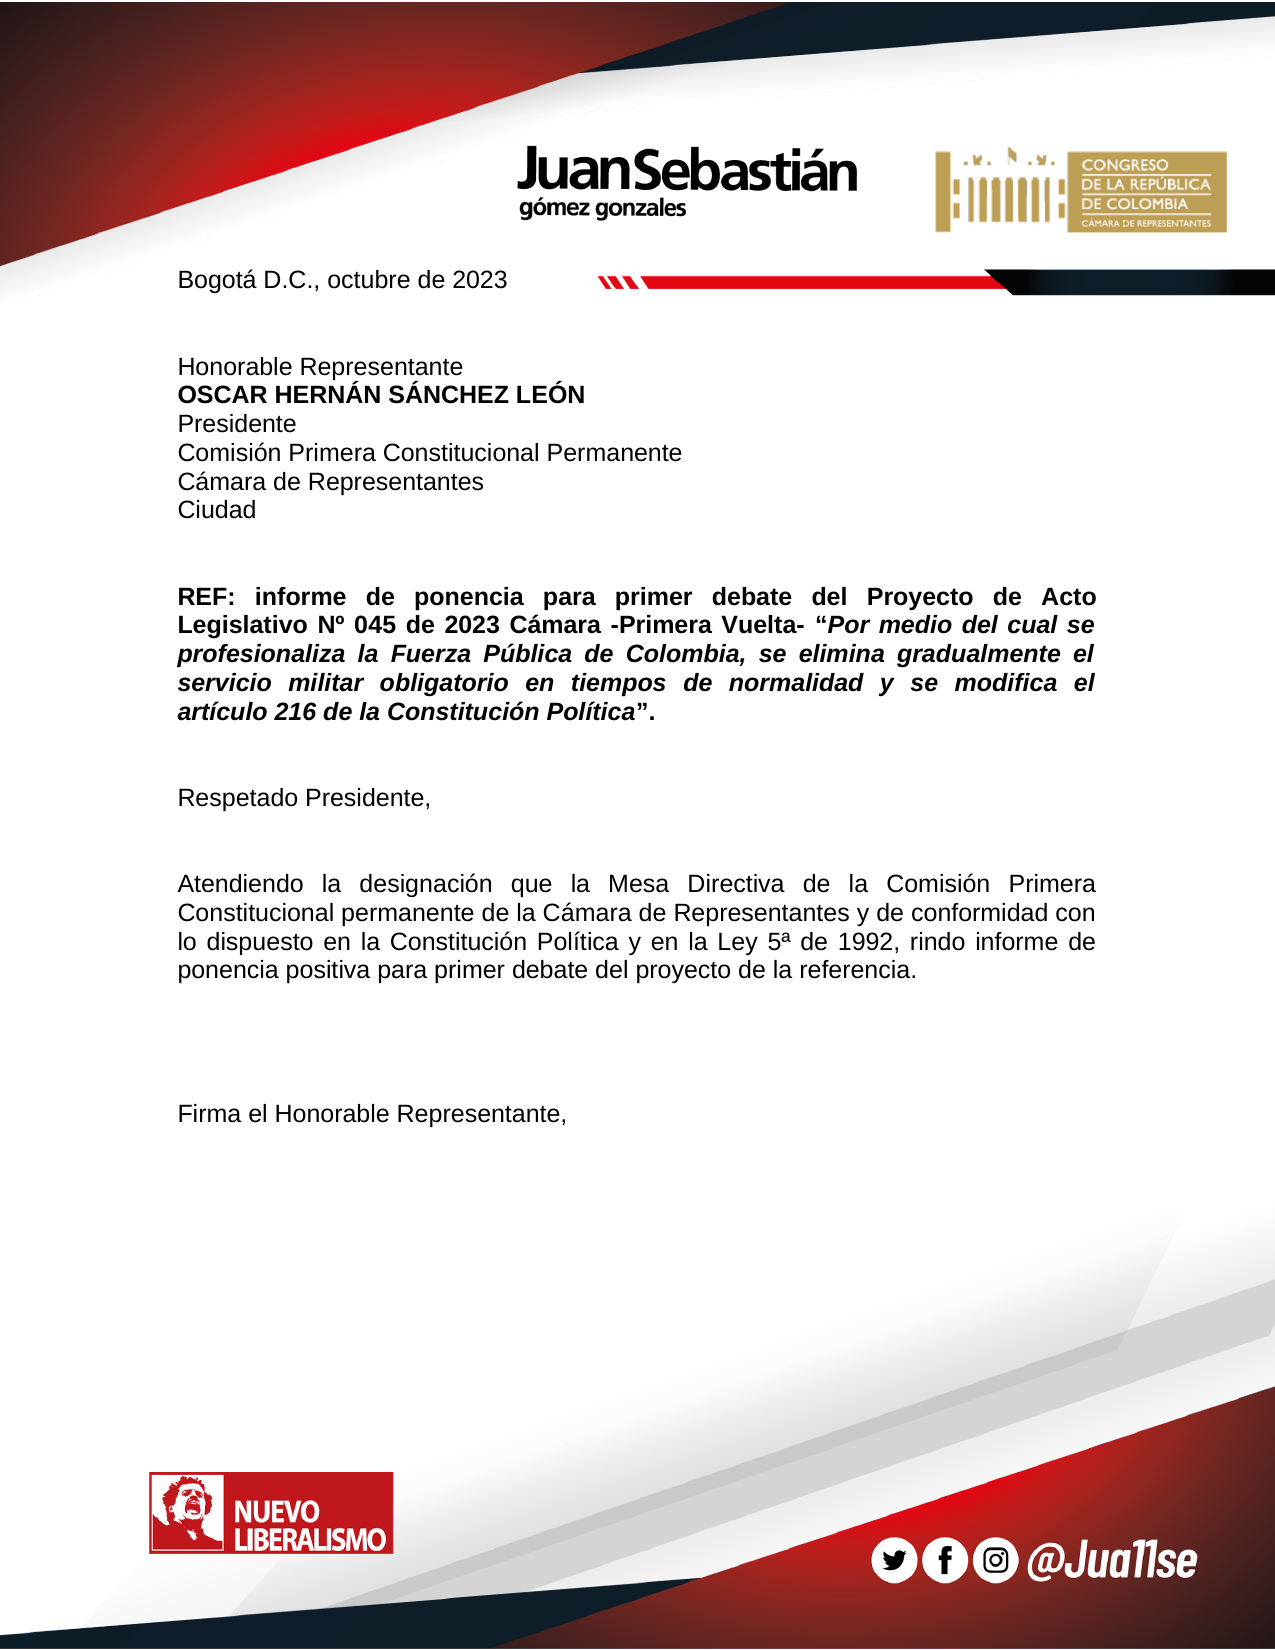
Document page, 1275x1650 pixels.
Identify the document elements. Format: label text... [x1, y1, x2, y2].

text Ciudad [177, 495, 1098, 524]
text Atendiendo la designación que la Mesa Directiva de la Comisión Primera Constitucional permanente de la Cámara de Representantes y de conformidad con lo dispuesto en la Constitución Política y en la Ley 5ª de 1992, rindo informe de ponencia positiva para primer debate del proyecto de la referencia. [177, 869, 1098, 984]
text OSCAR HERNÁN SÁNCHEZ LEÓN [177, 380, 1098, 409]
picture [0, 1165, 1275, 1649]
text Comisión Primera Constitucional Permanente [177, 438, 1098, 466]
text Cámara de Representantes [177, 466, 1098, 495]
text Presidente [177, 409, 1098, 438]
text Honorable Representante [177, 351, 1098, 380]
text REF: informe de ponencia para primer debate del Proyecto de Acto Legislativo Nº 045 de 2023 Cámara -Primera Vuelta- “Por medio del cual se profesionaliza la Fuerza Pública de Colombia, se elimina gradualmente el servicio militar obligatorio en tiempos de normalidad y se modifica el artículo 216 de la Constitución Política”. [177, 581, 1098, 725]
picture [0, 2, 1275, 318]
text Bogotá D.C., octubre de 2023 [177, 265, 1098, 294]
text Respetado Presidente, [177, 783, 1098, 811]
text Firma el Honorable Representante, [177, 1099, 1098, 1128]
